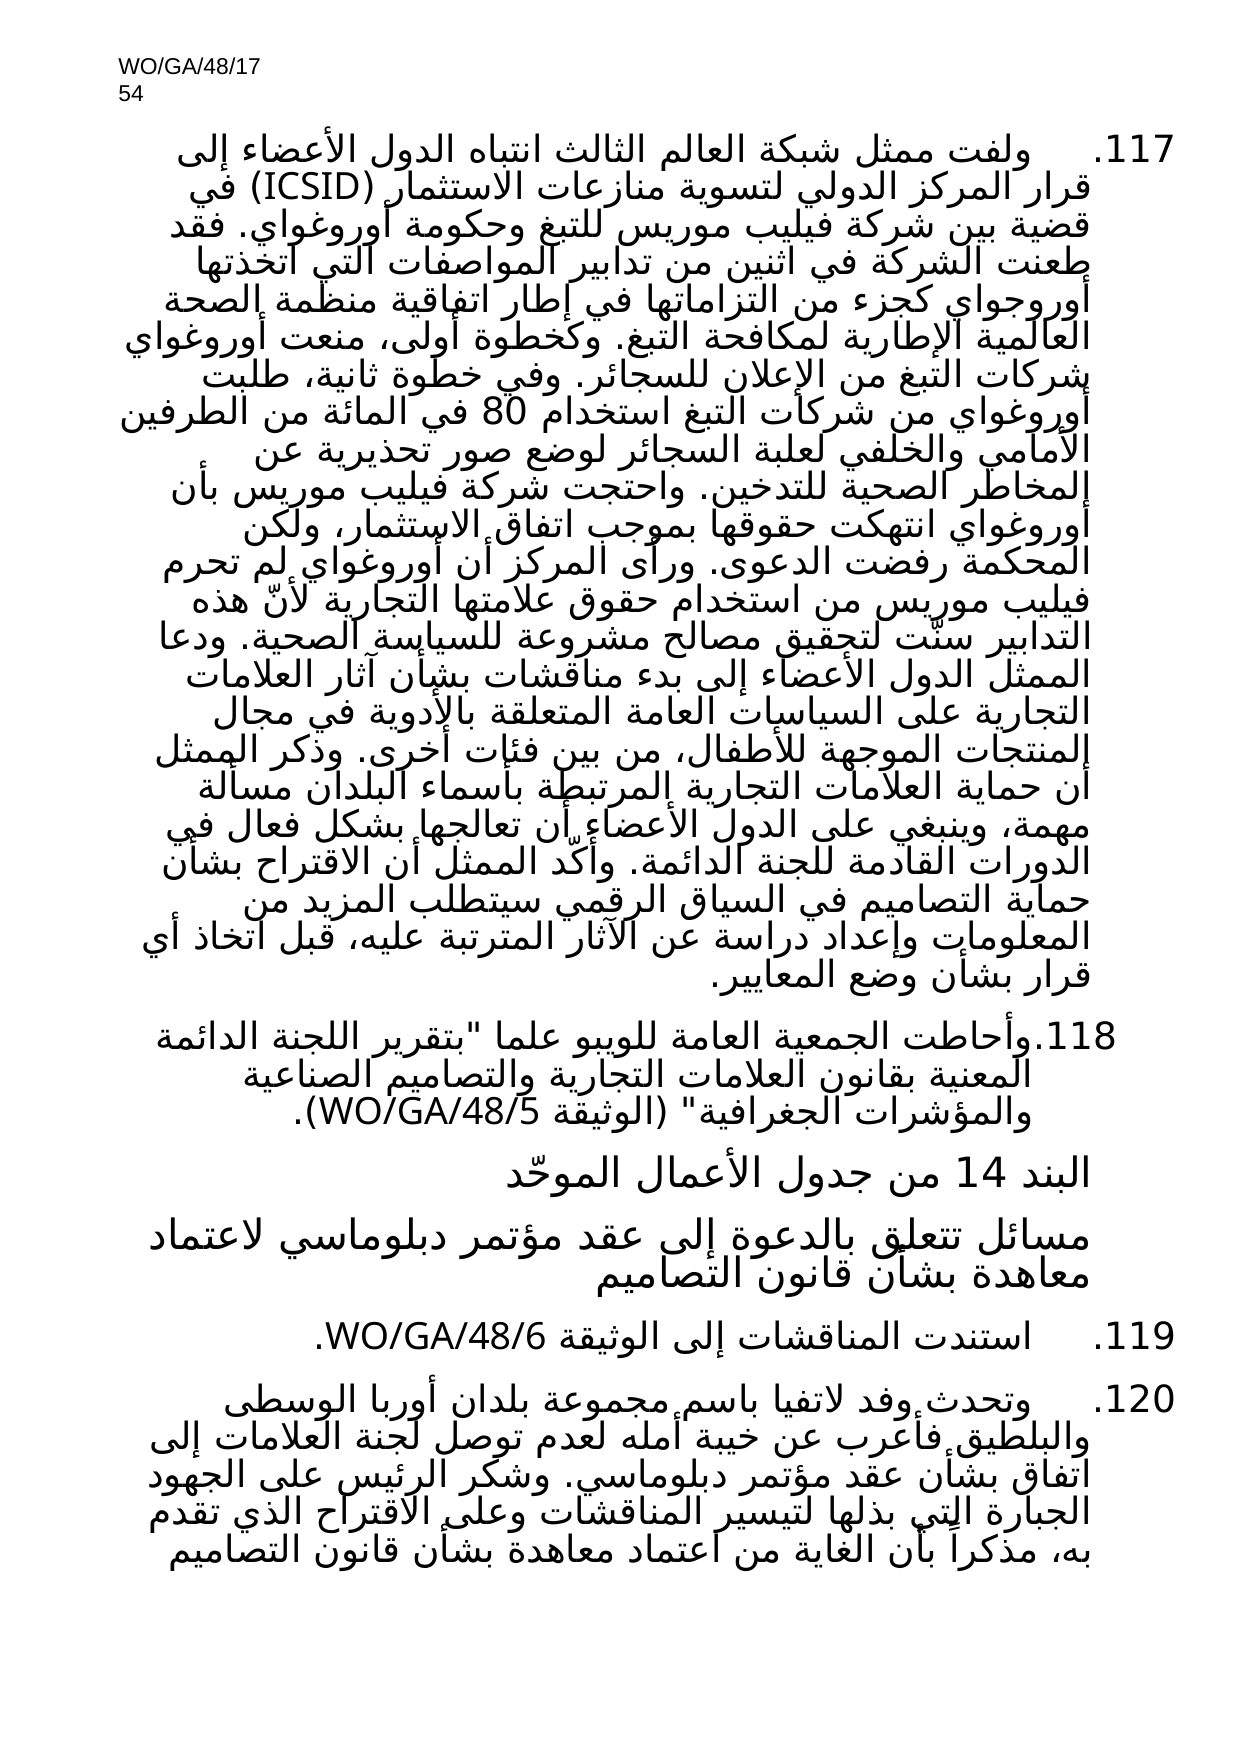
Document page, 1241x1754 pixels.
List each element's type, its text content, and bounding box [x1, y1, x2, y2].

list وأحاطت الجمعية العامة للويبو علما "بتقرير اللجنة الدائمة المعنية بقانون العلامات التجارية والتصاميم الصناعية والمؤشرات الجغرافية" (الوثيقة WO/GA/48/5). [118, 1020, 1033, 1132]
list استندت المناقشات إلى الوثيقة WO/GA/48/6. [628, 1320, 1092, 1357]
text مسائل تتعلق بالدعوة إلى عقد مؤتمر دبلوماسي لاعتماد معاهدة بشأن قانون التصاميم [118, 1220, 1092, 1295]
list استندت المناقشات إلى الوثيقة WO/GA/48/6. [118, 1320, 643, 1357]
text البند 14 من جدول الأعمال الموحّد [563, 1157, 1092, 1195]
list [118, 1382, 1092, 1570]
text البند 14 من جدول الأعمال الموحّد [118, 1157, 603, 1195]
list ولفت ممثل شبكة العالم الثالث انتباه الدول الأعضاء إلى قرار المركز الدولي لتسوية منازعات الاستثمار (ICSID) في قضية بين شركة فيليب موريس للتبغ وحكومة أوروغواي. فقد طعنت الشركة في اثنين من تدابير المواصفات التي اتخذتها أوروجواي كجزء من التزاماتها في إطار اتفاقية منظمة الصحة العالمية الإطارية لمكافحة التبغ. وكخطوة أولى، منعت أوروغواي شركات التبغ من الإعلان للسجائر. وفي خطوة ثانية، طلبت أوروغواي من شركات التبغ استخدام 80 في المائة من الطرفين الأمامي والخلفي لعلبة السجائر لوضع صور تحذيرية عن المخاطر الصحية للتدخين. واحتجت شركة فيليب موريس بأن أوروغواي انتهكت حقوقها بموجب اتفاق الاستثمار، ولكن المحكمة رفضت الدعوى. ورأى المركز أن أوروغواي لم تحرم فيليب موريس من استخدام حقوق علامتها التجارية لأنّ هذه التدابير سنّت لتحقيق مصالح مشروعة للسياسة الصحية. ودعا الممثل الدول الأعضاء إلى بدء مناقشات بشأن آثار العلامات التجارية على السياسات العامة المتعلقة بالأدوية في مجال المنتجات الموجهة للأطفال، من بين فئات أخرى. وذكر الممثل أن حماية العلامات التجارية المرتبطة بأسماء البلدان مسألة مهمة، وينبغي على الدول الأعضاء أن تعالجها بشكل فعال في الدورات القادمة للجنة الدائمة. وأكّد الممثل أن الاقتراح بشأن حماية التصاميم في السياق الرقمي سيتطلب المزيد من المعلومات وإعداد دراسة عن الآثار المترتبة عليه، قبل اتخاذ أي قرار بشأن وضع المعايير. [118, 132, 1092, 995]
